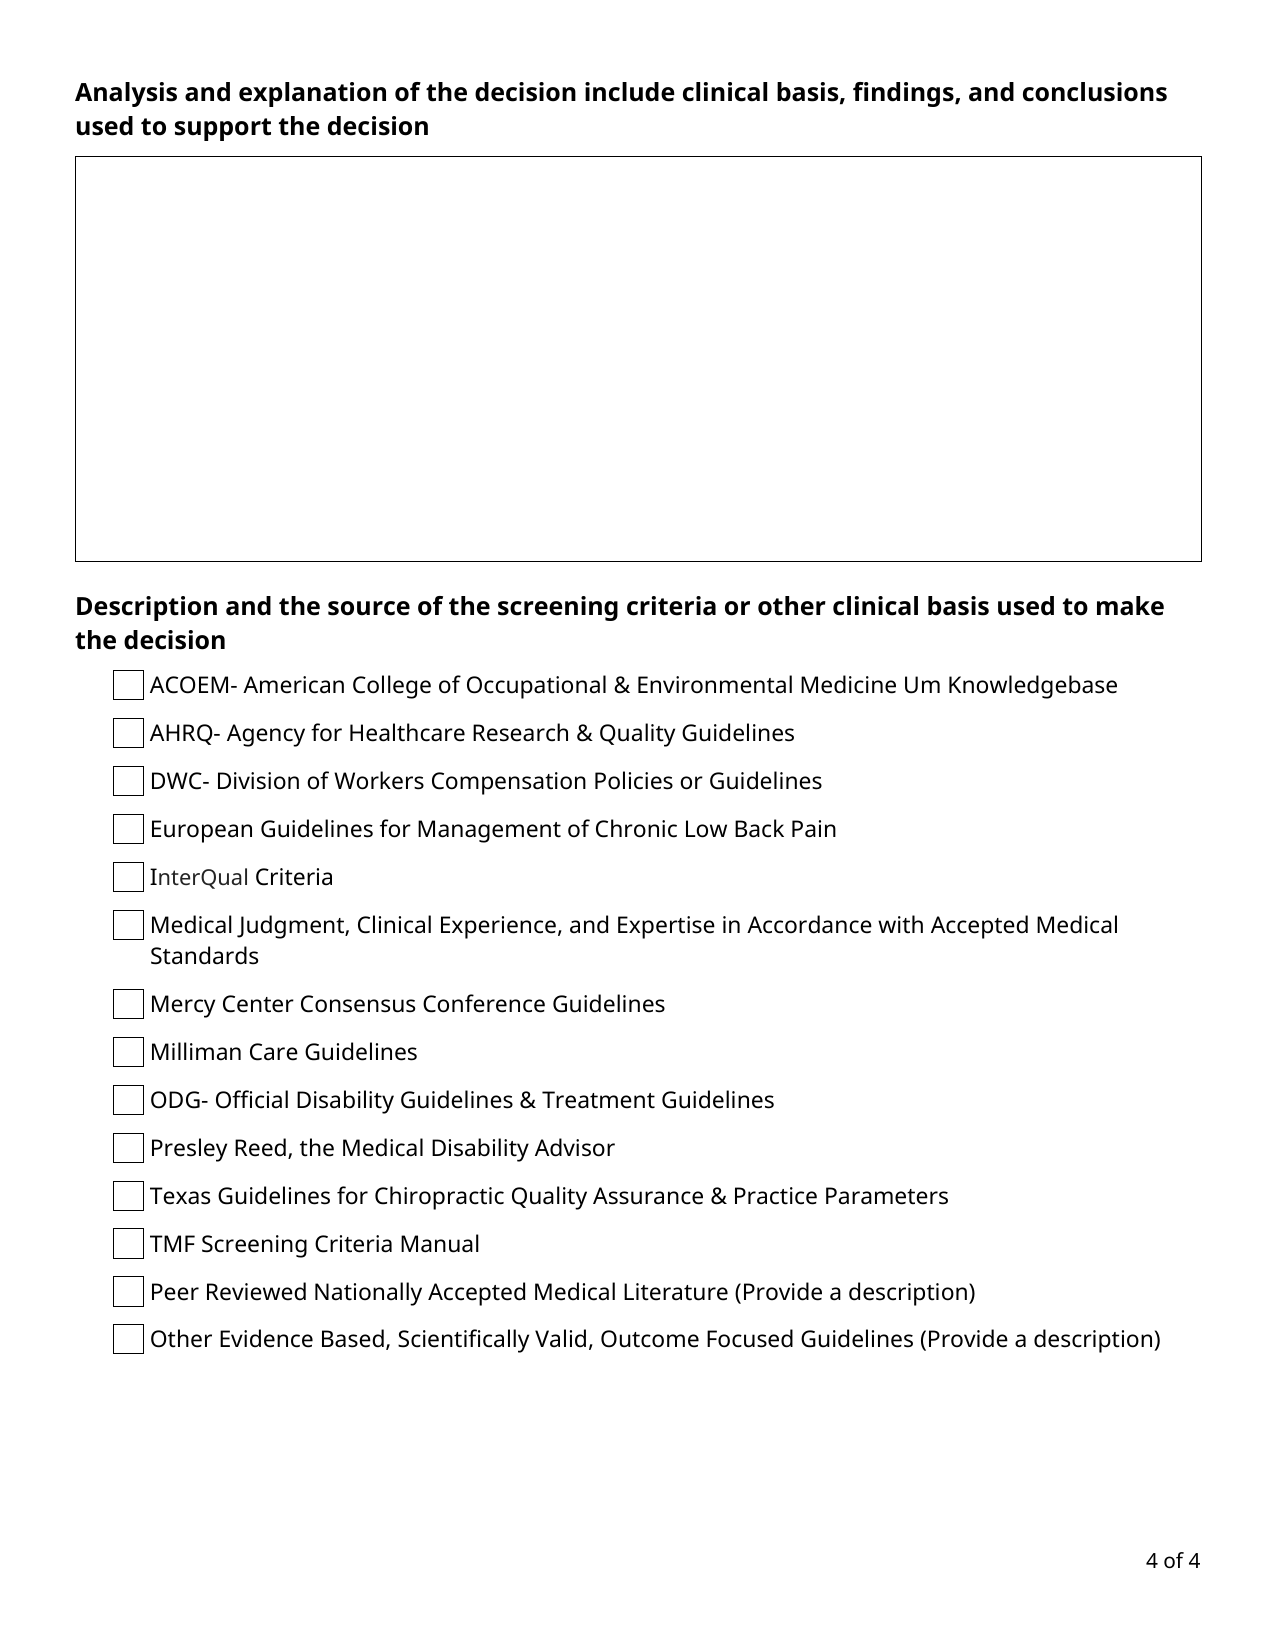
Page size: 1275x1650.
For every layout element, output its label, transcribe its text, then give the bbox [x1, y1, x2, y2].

text Mercy Center Consensus Conference Guidelines [112, 988, 1200, 1019]
text ACOEM- American College of Occupational & Environmental Medicine Um Knowledgebase [112, 669, 1200, 700]
text ODG- Official Disability Guidelines & Treatment Guidelines [112, 1084, 1200, 1115]
text Other Evidence Based, Scientifically Valid, Outcome Focused Guidelines (Provide a description) [112, 1323, 1200, 1354]
text European Guidelines for Management of Chronic Low Back Pain [112, 813, 1200, 844]
text Texas Guidelines for Chiropractic Quality Assurance & Practice Parameters [112, 1179, 1200, 1211]
text Milliman Care Guidelines [112, 1036, 1200, 1067]
text InterQual Criteria [112, 861, 1200, 892]
text Peer Reviewed Nationally Accepted Medical Literature (Provide a description) [112, 1275, 1200, 1307]
text Medical Judgment, Clinical Experience, and Expertise in Accordance with Accepted Medical Standards [112, 909, 1200, 971]
text DWC- Division of Workers Compensation Policies or Guidelines [112, 765, 1200, 796]
text AHRQ- Agency for Healthcare Research & Quality Guidelines [112, 717, 1200, 748]
subtitle Description and the source of the screening criteria or other clinical basis used to make the decision [75, 588, 1200, 657]
text Presley Reed, the Medical Disability Advisor [112, 1132, 1200, 1163]
text TMF Screening Criteria Manual [112, 1227, 1200, 1259]
subtitle Analysis and explanation of the decision include clinical basis, findings, and conclusions used to support the decision [75, 75, 1200, 143]
